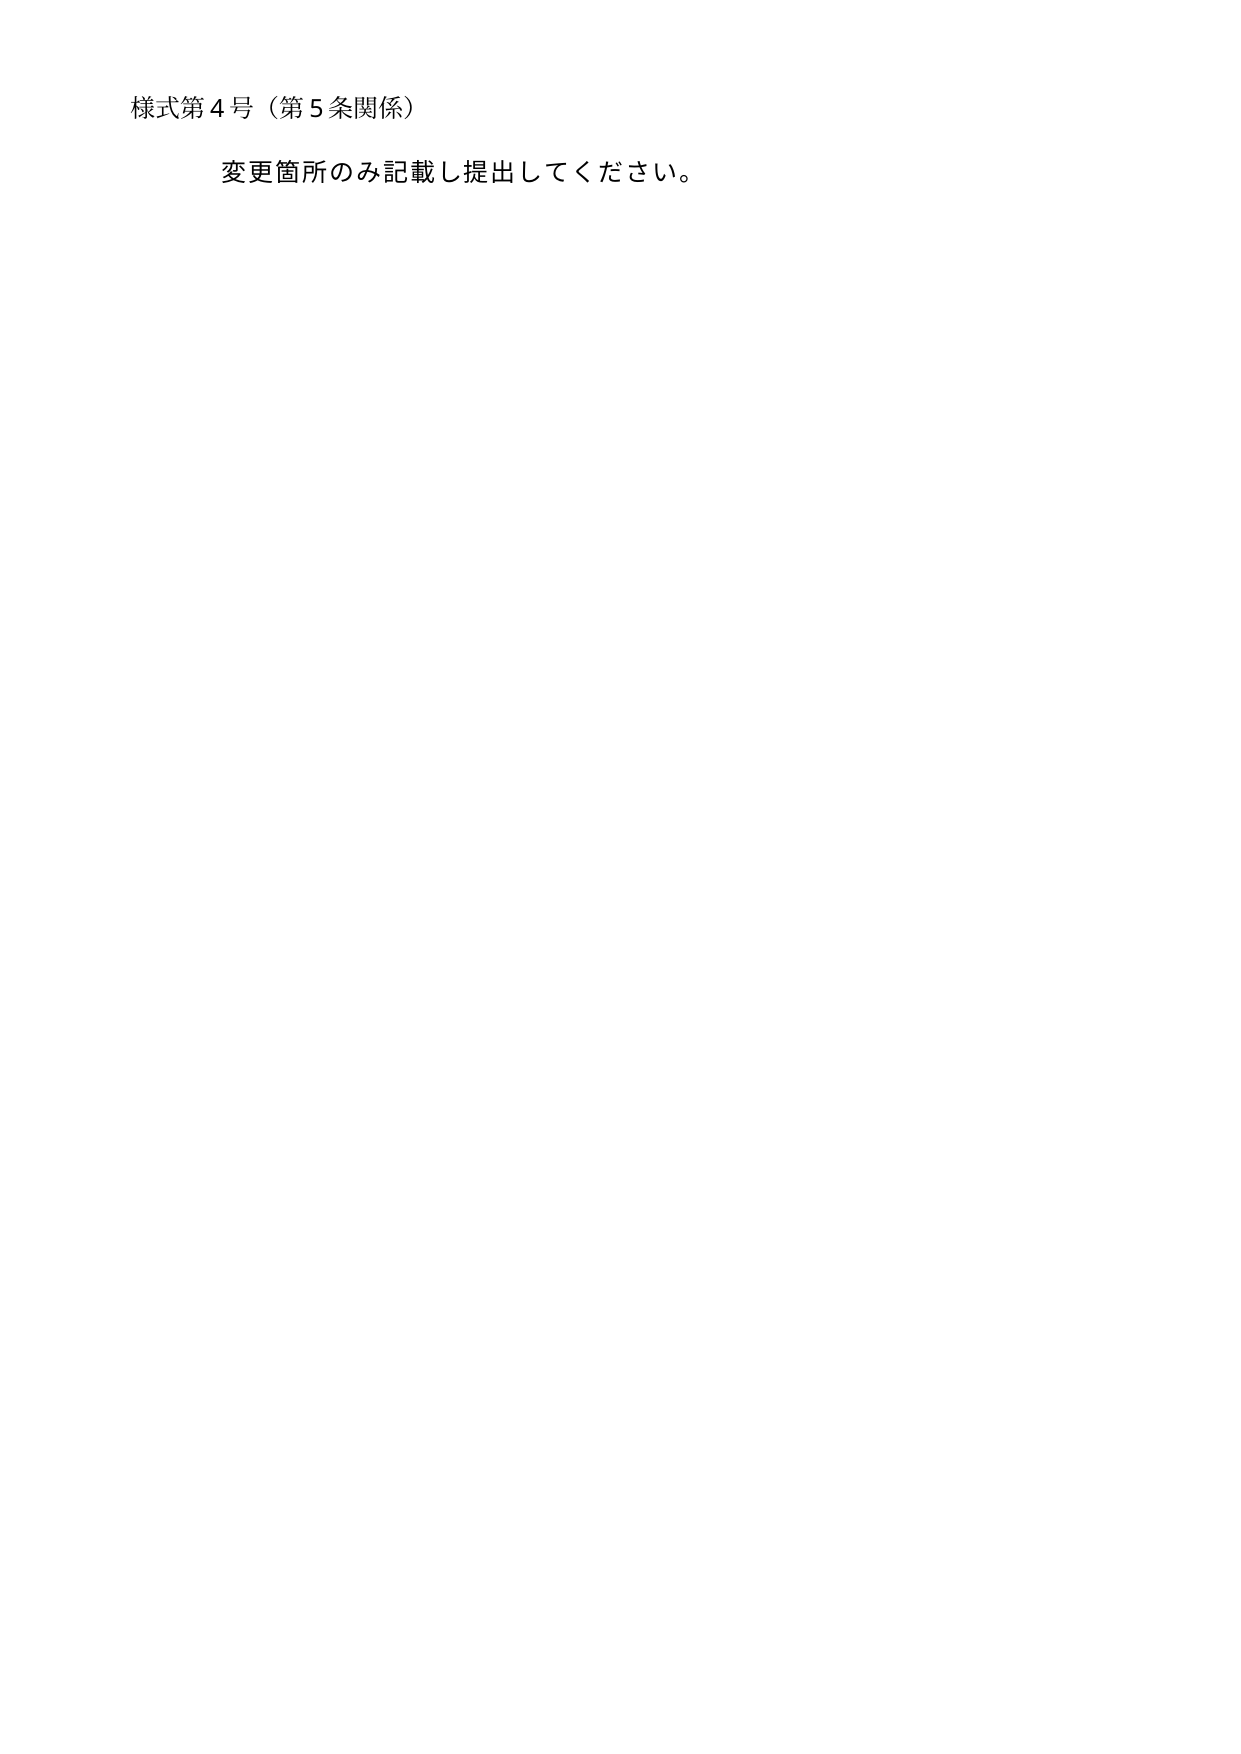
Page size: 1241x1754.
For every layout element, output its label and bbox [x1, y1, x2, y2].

text [140, 136, 1112, 204]
